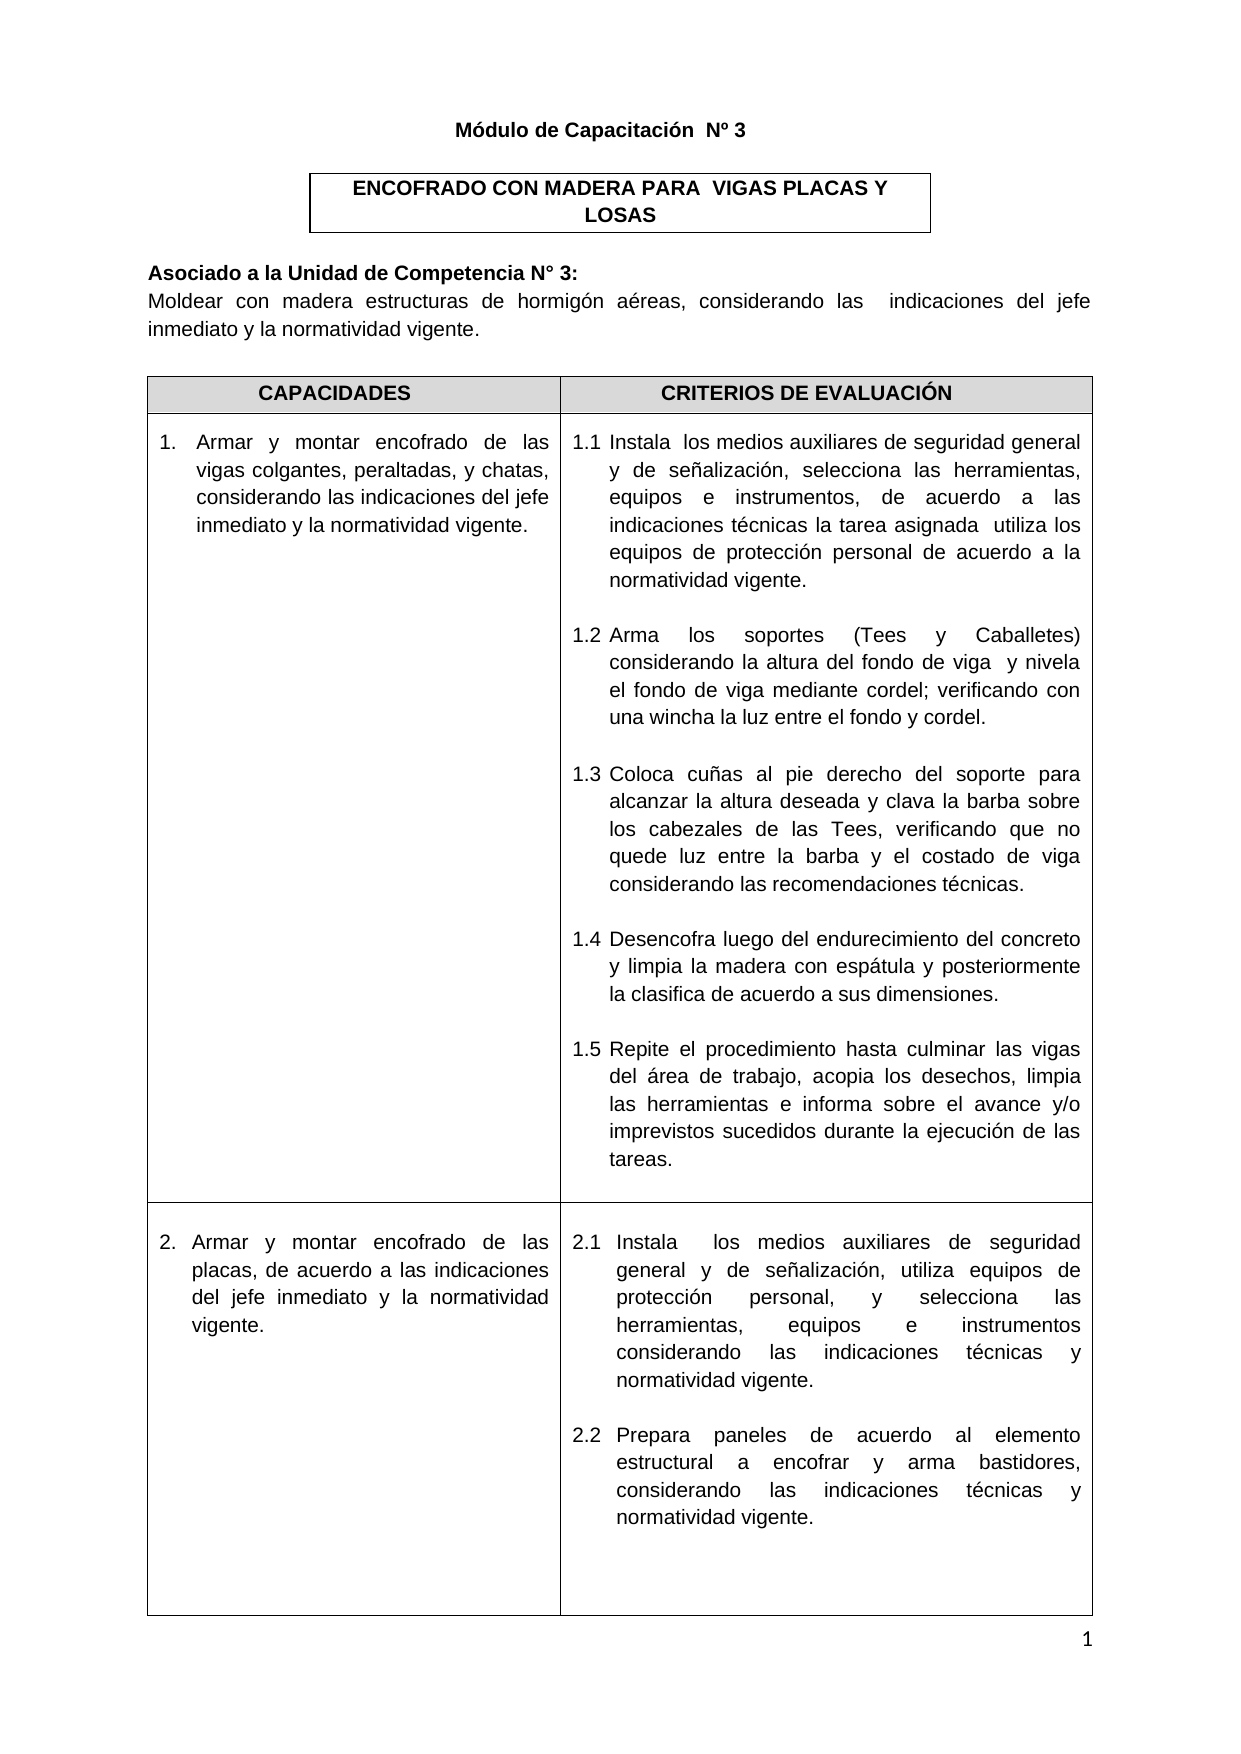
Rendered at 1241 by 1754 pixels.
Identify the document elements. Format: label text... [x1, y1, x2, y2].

table_cell Instala los medios auxiliares de seguridad general y de señalización, selecciona las herramientas, equipos e instrumentos, de acuerdo a las indicaciones técnicas la tarea asignada utiliza los equipos de protección personal de acuerdo a la normatividad vigente. Arma los soportes (Tees y Caballetes) considerando la altura del fondo de viga y nivela el fondo de viga mediante cordel; verificando con una wincha la luz entre el fondo y cordel. Coloca cuñas al pie derecho del soporte para alcanzar la altura deseada y clava la barba sobre los cabezales de las Tees, verificando que no quede luz entre la barba y el costado de viga considerando las recomendaciones técnicas. Desencofra luego del endurecimiento del concreto y limpia la madera con espátula y posteriormente la clasifica de acuerdo a sus dimensiones. Repite el procedimiento hasta culminar las vigas del área de trabajo, acopia los desechos, limpia las herramientas e informa sobre el avance y/o imprevistos sucedidos durante la ejecución de las tareas. [561, 414, 1092, 1202]
text Asociado a la Unidad de Competencia N° 3: [148, 261, 1092, 285]
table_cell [148, 1203, 560, 1615]
table_header ENCOFRADO CON MADERA PARA VIGAS PLACAS Y LOSAS [311, 174, 930, 232]
table_header CAPACIDADES [148, 377, 560, 412]
table_cell Armar y montar encofrado de las vigas colgantes, peraltadas, y chatas, considerando las indicaciones del jefe inmediato y la normatividad vigente. [148, 414, 560, 1202]
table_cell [561, 1203, 1092, 1615]
text Módulo de Capacitación Nº 3 [148, 118, 1053, 142]
text Moldear con madera estructuras de hormigón aéreas, considerando las indicaciones del jefe inmediato y la normatividad vigente. [148, 289, 1092, 340]
table_header CRITERIOS DE EVALUACIÓN [561, 377, 1092, 412]
